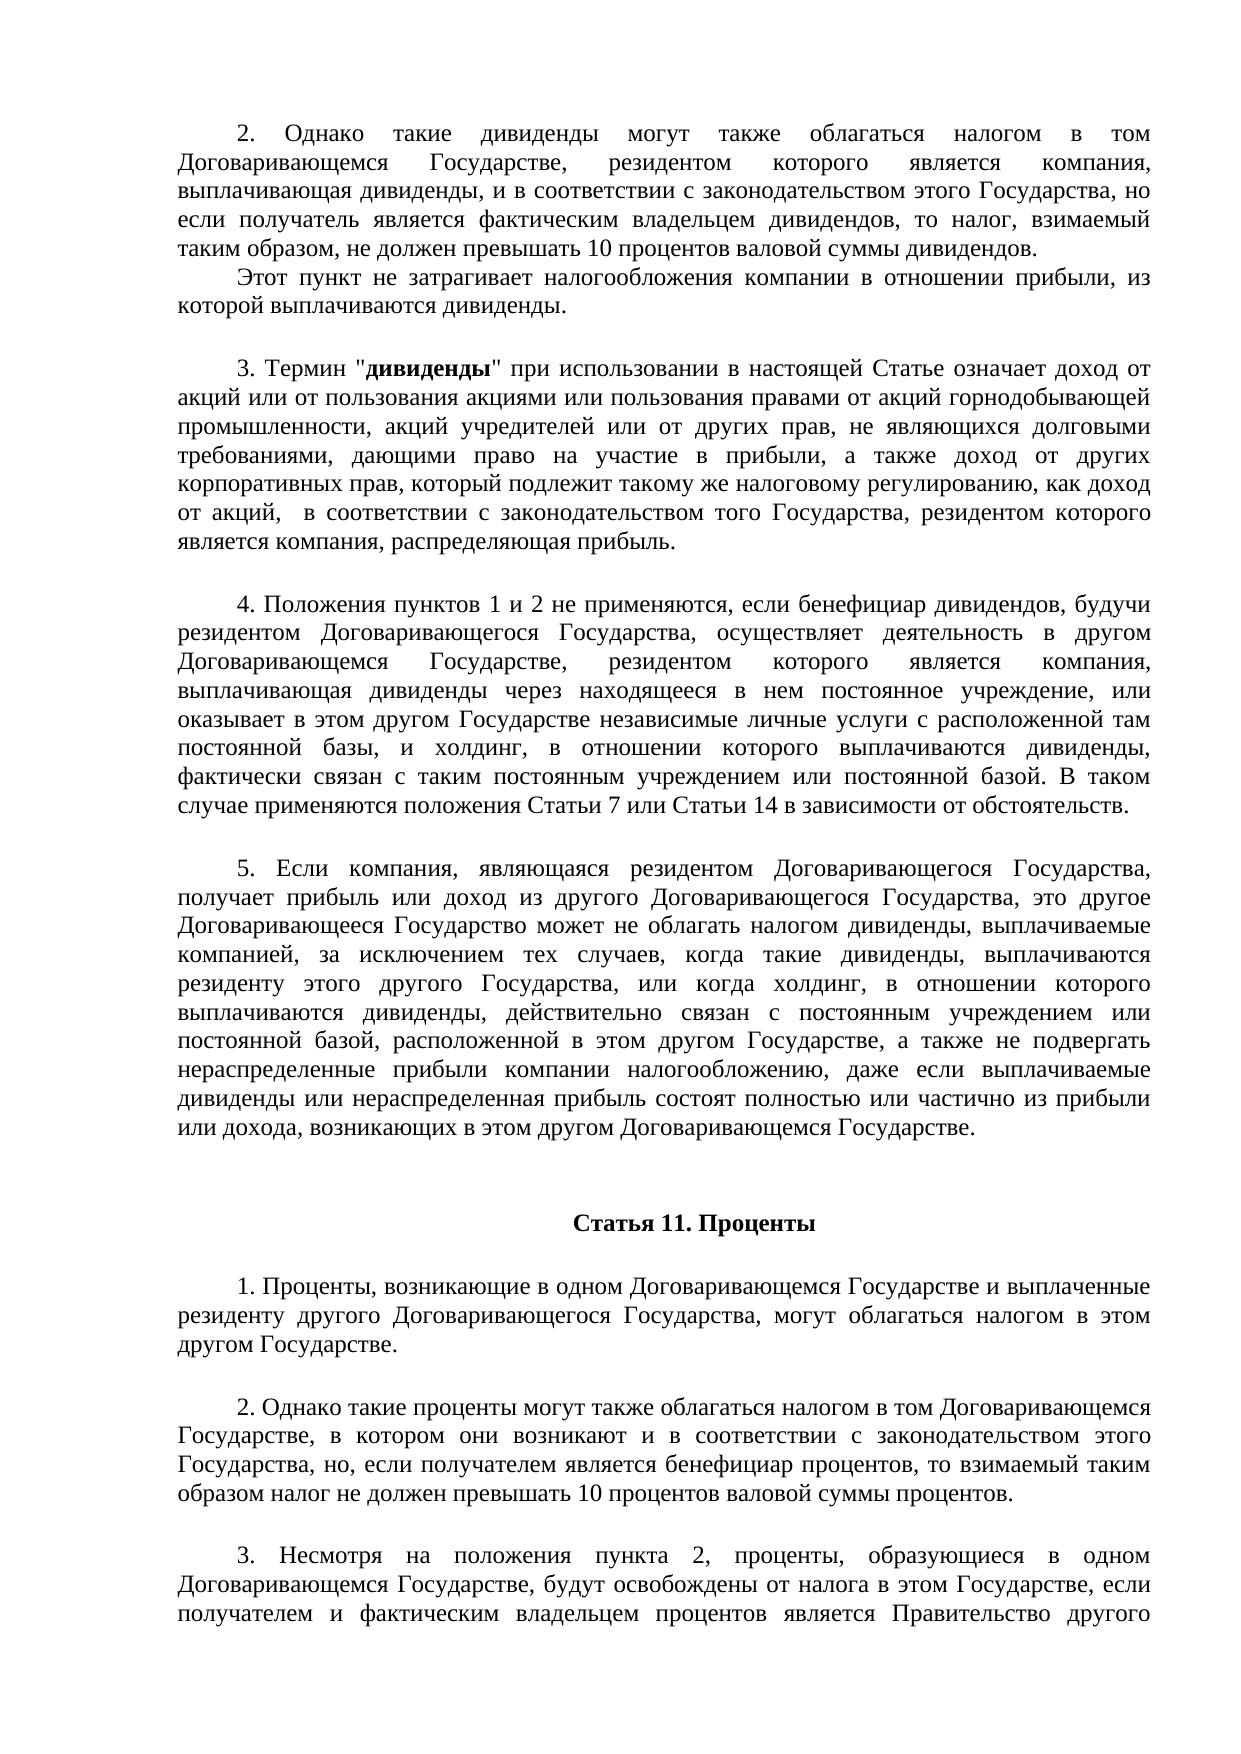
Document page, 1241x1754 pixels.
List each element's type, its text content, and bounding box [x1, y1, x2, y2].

text 1. Проценты, возникающие в одном Договаривающемся Государстве и выплаченные резиденту другого Договаривающегося Государства, могут облагаться налогом в этом другом Государстве. [177, 1271, 1152, 1357]
text Этот пункт не затрагивает налогообложения компании в отношении прибыли, из которой выплачиваются дивиденды. [177, 262, 1152, 319]
text 5. Если компания, являющаяся резидентом Договаривающегося Государства, получает прибыль или доход из другого Договаривающегося Государства, это другое Договаривающееся Государство может не облагать налогом дивиденды, выплачиваемые компанией, за исключением тех случаев, когда такие дивиденды, выплачиваются резиденту этого другого Государства, или когда холдинг, в отношении которого выплачиваются дивиденды, действительно связан с постоянным учреждением или постоянной базой, расположенной в этом другом Государстве, а также не подвергать нераспределенные прибыли компании налогообложению, даже если выплачиваемые дивиденды или нераспределенная прибыль состоят полностью или частично из прибыли или дохода, возникающих в этом другом Договаривающемся Государстве. [177, 853, 1152, 1140]
text 2. Однако такие проценты могут также облагаться налогом в том Договаривающемся Государстве, в котором они возникают и в соответствии с законодательством этого Государства, но, если получателем является бенефициар процентов, то взимаемый таким образом налог не должен превышать 10 процентов валовой суммы процентов. [177, 1392, 1152, 1507]
text 4. Положения пунктов 1 и 2 не применяются, если бенефициар дивидендов, будучи резидентом Договаривающегося Государства, осуществляет деятельность в другом Договаривающемся Государстве, резидентом которого является компания, выплачивающая дивиденды через находящееся в нем постоянное учреждение, или оказывает в этом другом Государстве независимые личные услуги с расположенной там постоянной базы, и холдинг, в отношении которого выплачиваются дивиденды, фактически связан с таким постоянным учреждением или постоянной базой. В таком случае применяются положения Статьи 7 или Статьи 14 в зависимости от обстоятельств. [177, 589, 1152, 819]
text 3. Термин "дивиденды" при использовании в настоящей Статье означает доход от акций или от пользования акциями или пользования правами от акций горнодобывающей промышленности, акций учредителей или от других прав, не являющихся долговыми требованиями, дающими право на участие в прибыли, а также доход от других корпоративных прав, который подлежит такому же налоговому регулированию, как доход от акций, в соответствии с законодательством того Государства, резидентом которого является компания, распределяющая прибыль. [177, 353, 1152, 555]
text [177, 1541, 1152, 1627]
text 2. Однако такие дивиденды могут также облагаться налогом в том Договаривающемся Государстве, резидентом которого является компания, выплачивающая дивиденды, и в соответствии с законодательством этого Государства, но если получатель является фактическим владельцем дивидендов, то налог, взимаемый таким образом, не должен превышать 10 процентов валовой суммы дивидендов. [177, 118, 1152, 262]
text Статья 11. Проценты [177, 1208, 1152, 1237]
